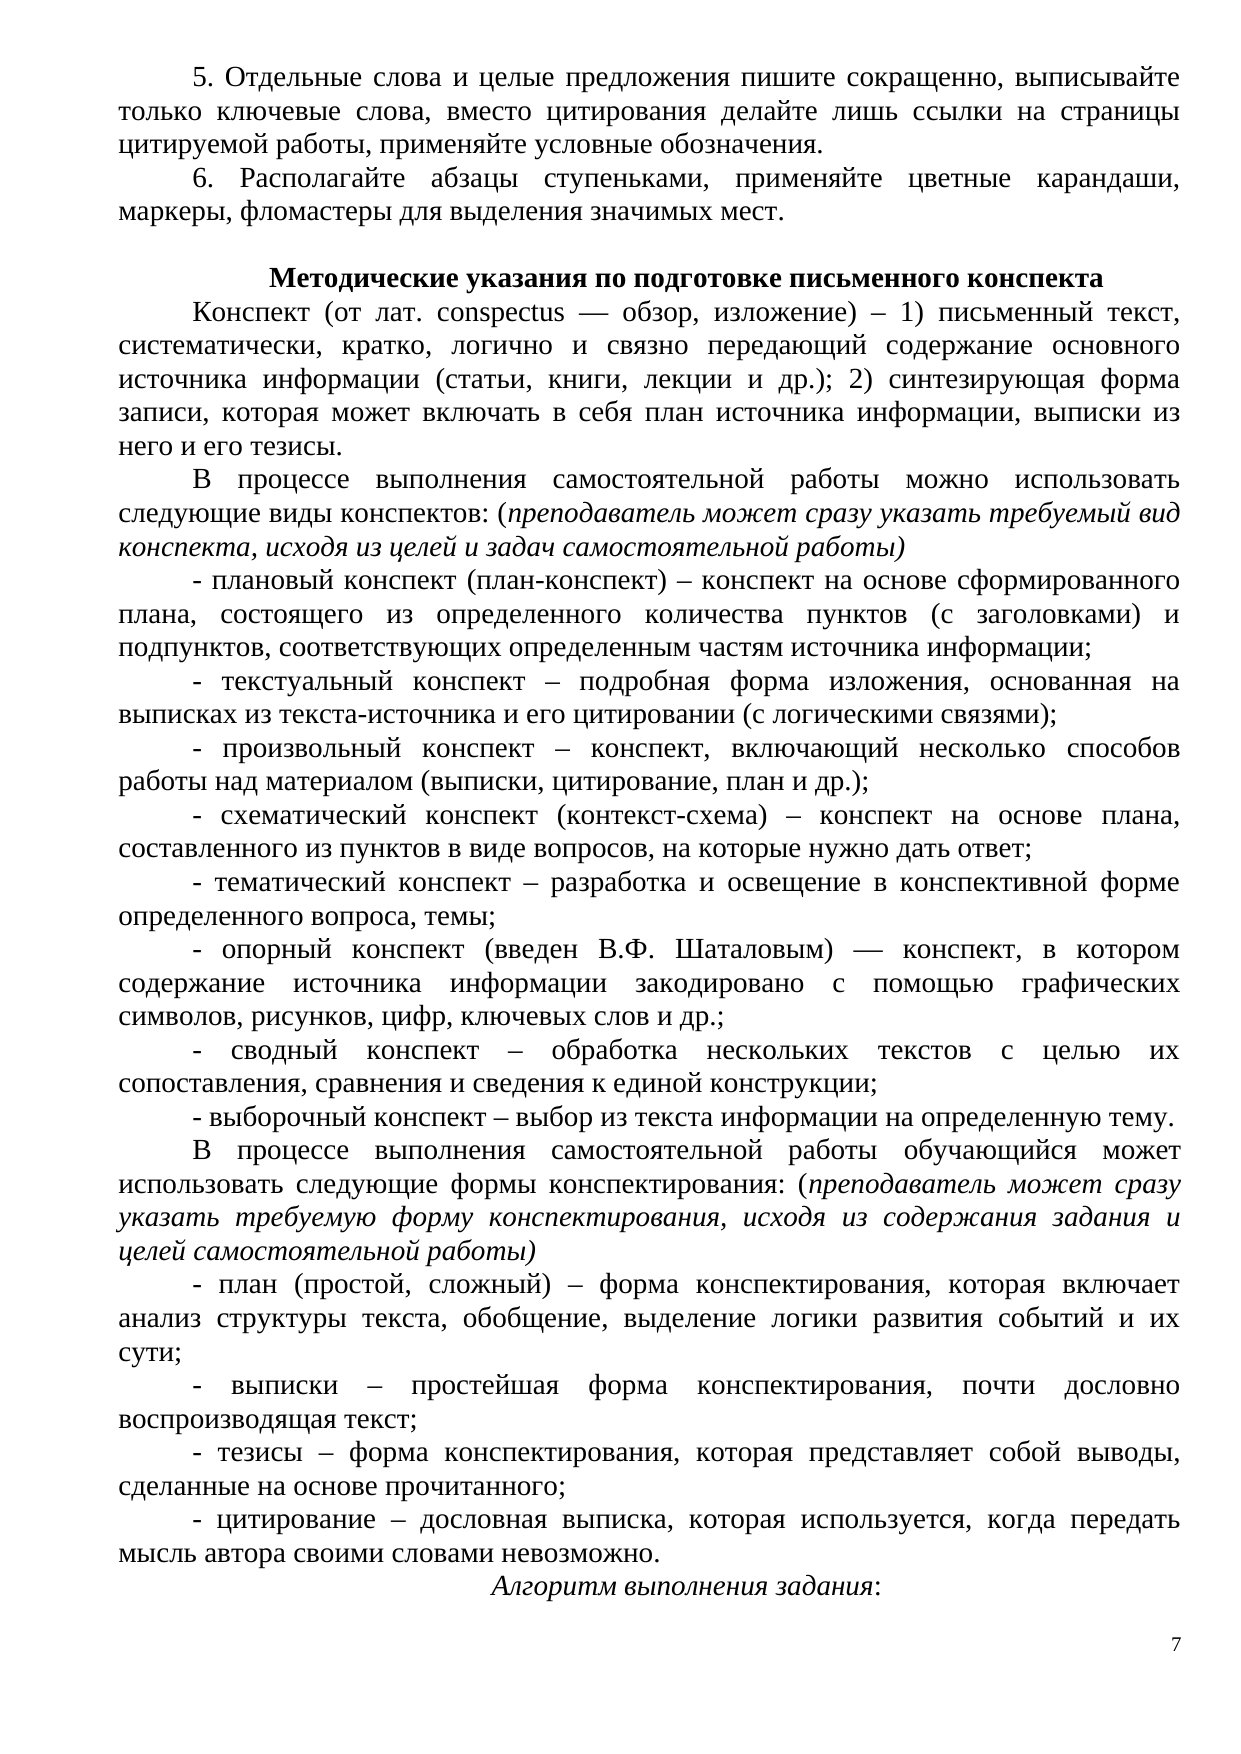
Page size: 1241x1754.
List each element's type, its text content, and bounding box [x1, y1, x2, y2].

text - опорный конспект (введен В.Ф. Шаталовым) — конспект, в котором содержание источника информации закодировано с помощью графических символов, рисунков, цифр, ключевых слов и др.; [118, 931, 1181, 1032]
text - выписки – простейшая форма конспектирования, почти дословно воспроизводящая текст; [118, 1367, 1181, 1434]
text - схематический конспект (контекст-схема) – конспект на основе плана, составленного из пунктов в виде вопросов, на которые нужно дать ответ; [118, 797, 1181, 864]
text 6. Располагайте абзацы ступеньками, применяйте цветные карандаши, маркеры, фломастеры для выделения значимых мест. [118, 160, 1181, 227]
text - текстуальный конспект – подробная форма изложения, основанная на выписках из текста-источника и его цитировании (с логическими связями); [118, 663, 1181, 730]
text 5. Отдельные слова и целые предложения пишите сокращенно, выписывайте только ключевые слова, вместо цитирования делайте лишь ссылки на страницы цитируемой работы, применяйте условные обозначения. [118, 59, 1181, 160]
text - сводный конспект – обработка нескольких текстов с целью их сопоставления, сравнения и сведения к единой конструкции; [118, 1032, 1181, 1099]
text - план (простой, сложный) – форма конспектирования, которая включает анализ структуры текста, обобщение, выделение логики развития событий и их сути; [118, 1267, 1181, 1367]
text - тематический конспект – разработка и освещение в конспективной форме определенного вопроса, темы; [118, 864, 1181, 931]
text - выборочный конспект – выбор из текста информации на определенную тему. [118, 1099, 1181, 1132]
text Методические указания по подготовке письменного конспекта [118, 260, 1181, 294]
text - тезисы – форма конспектирования, которая представляет собой выводы, сделанные на основе прочитанного; [118, 1434, 1181, 1501]
text - плановый конспект (план-конспект) – конспект на основе сформированного плана, состоящего из определенного количества пунктов (с заголовками) и подпунктов, соответствующих определенным частям источника информации; [118, 562, 1181, 663]
text - произвольный конспект – конспект, включающий несколько способов работы над материалом (выписки, цитирование, план и др.); [118, 730, 1181, 797]
text - цитирование – дословная выписка, которая используется, когда передать мысль автора своими словами невозможно. [118, 1501, 1181, 1568]
text В процессе выполнения самостоятельной работы обучающийся может использовать следующие формы конспектирования: (преподаватель может сразу указать требуемую форму конспектирования, исходя из содержания задания и целей самостоятельной работы) [118, 1132, 1181, 1267]
text Алгоритм выполнения задания: [118, 1568, 1181, 1602]
text В процессе выполнения самостоятельной работы можно использовать следующие виды конспектов: (преподаватель может сразу указать требуемый вид конспекта, исходя из целей и задач самостоятельной работы) [118, 462, 1181, 562]
text Конспект (от лат. conspectus — обзор, изложение) – 1) письменный текст, систематически, кратко, логично и связно передающий содержание основного источника информации (статьи, книги, лекции и др.); 2) синтезирующая форма записи, которая может включать в себя план источника информации, выписки из него и его тезисы. [118, 294, 1181, 462]
